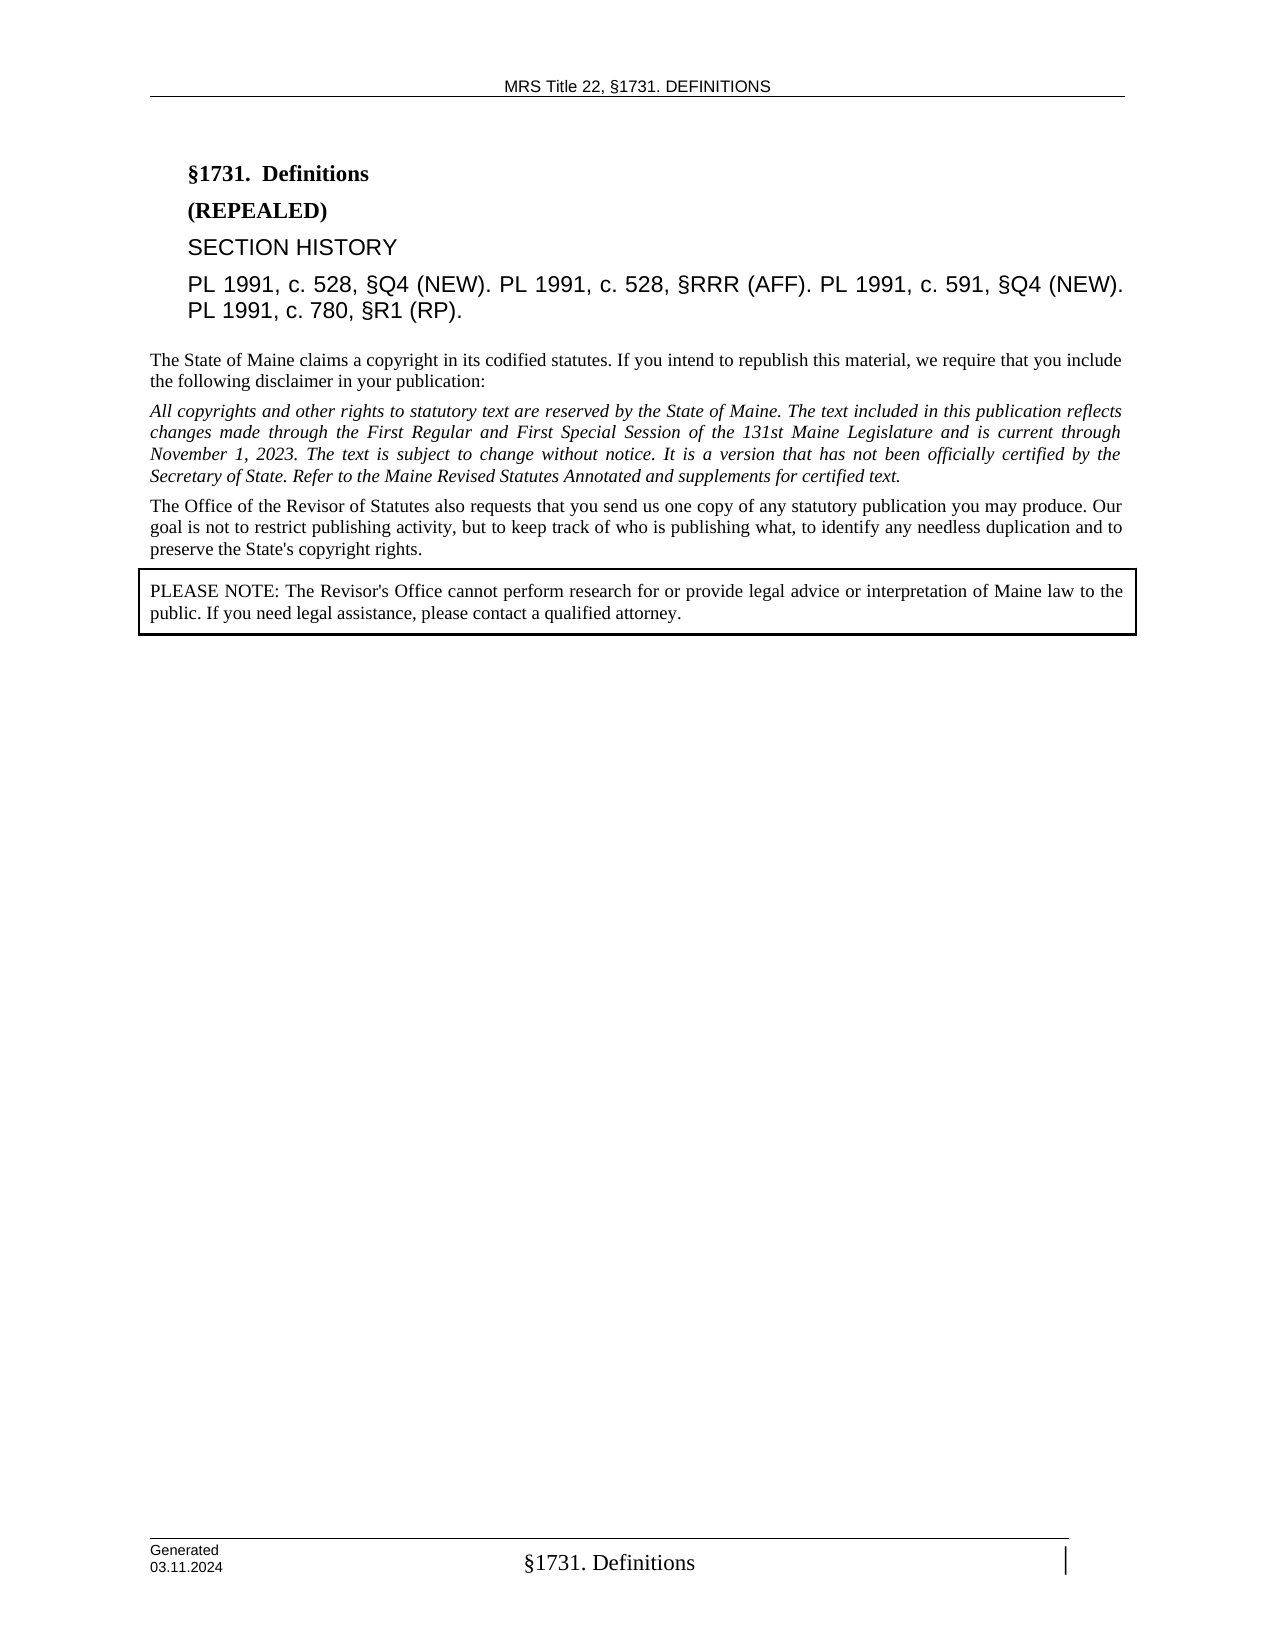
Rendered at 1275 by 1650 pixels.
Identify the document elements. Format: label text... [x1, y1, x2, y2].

text The State of Maine claims a copyright in its codified statutes. If you intend to republish this material, we require that you include the following disclaimer in your publication: [150, 348, 1125, 392]
text PLEASE NOTE: The Revisor's Office cannot perform research for or provide legal advice or interpretation of Maine law to the public. If you need legal assistance, please contact a qualified attorney. [140, 570, 1135, 633]
text (REPEALED) [187, 197, 1125, 223]
text §1731. Definitions [187, 160, 1125, 187]
text The Office of the Revisor of Statutes also requests that you send us one copy of any statutory publication you may produce. Our goal is not to restrict publishing activity, but to keep track of who is publishing what, to identify any needless duplication and to preserve the State's copyright rights. [150, 494, 1125, 559]
text SECTION HISTORY [187, 234, 1125, 260]
text All copyrights and other rights to statutory text are reserved by the State of Maine. The text included in this publication reflects changes made through the First Regular and First Special Session of the 131st Maine Legislature and is current through November 1, 2023 . The text is subject to change without notice. It is a version that has not been officially certified by the Secretary of State. Refer to the Maine Revised Statutes Annotated and supplements for certified text. [150, 400, 1125, 486]
text PL 1991, c. 528, §Q4 (NEW). PL 1991, c. 528, §RRR (AFF). PL 1991, c. 591, §Q4 (NEW). PL 1991, c. 780, §R1 (RP). [187, 271, 1125, 323]
